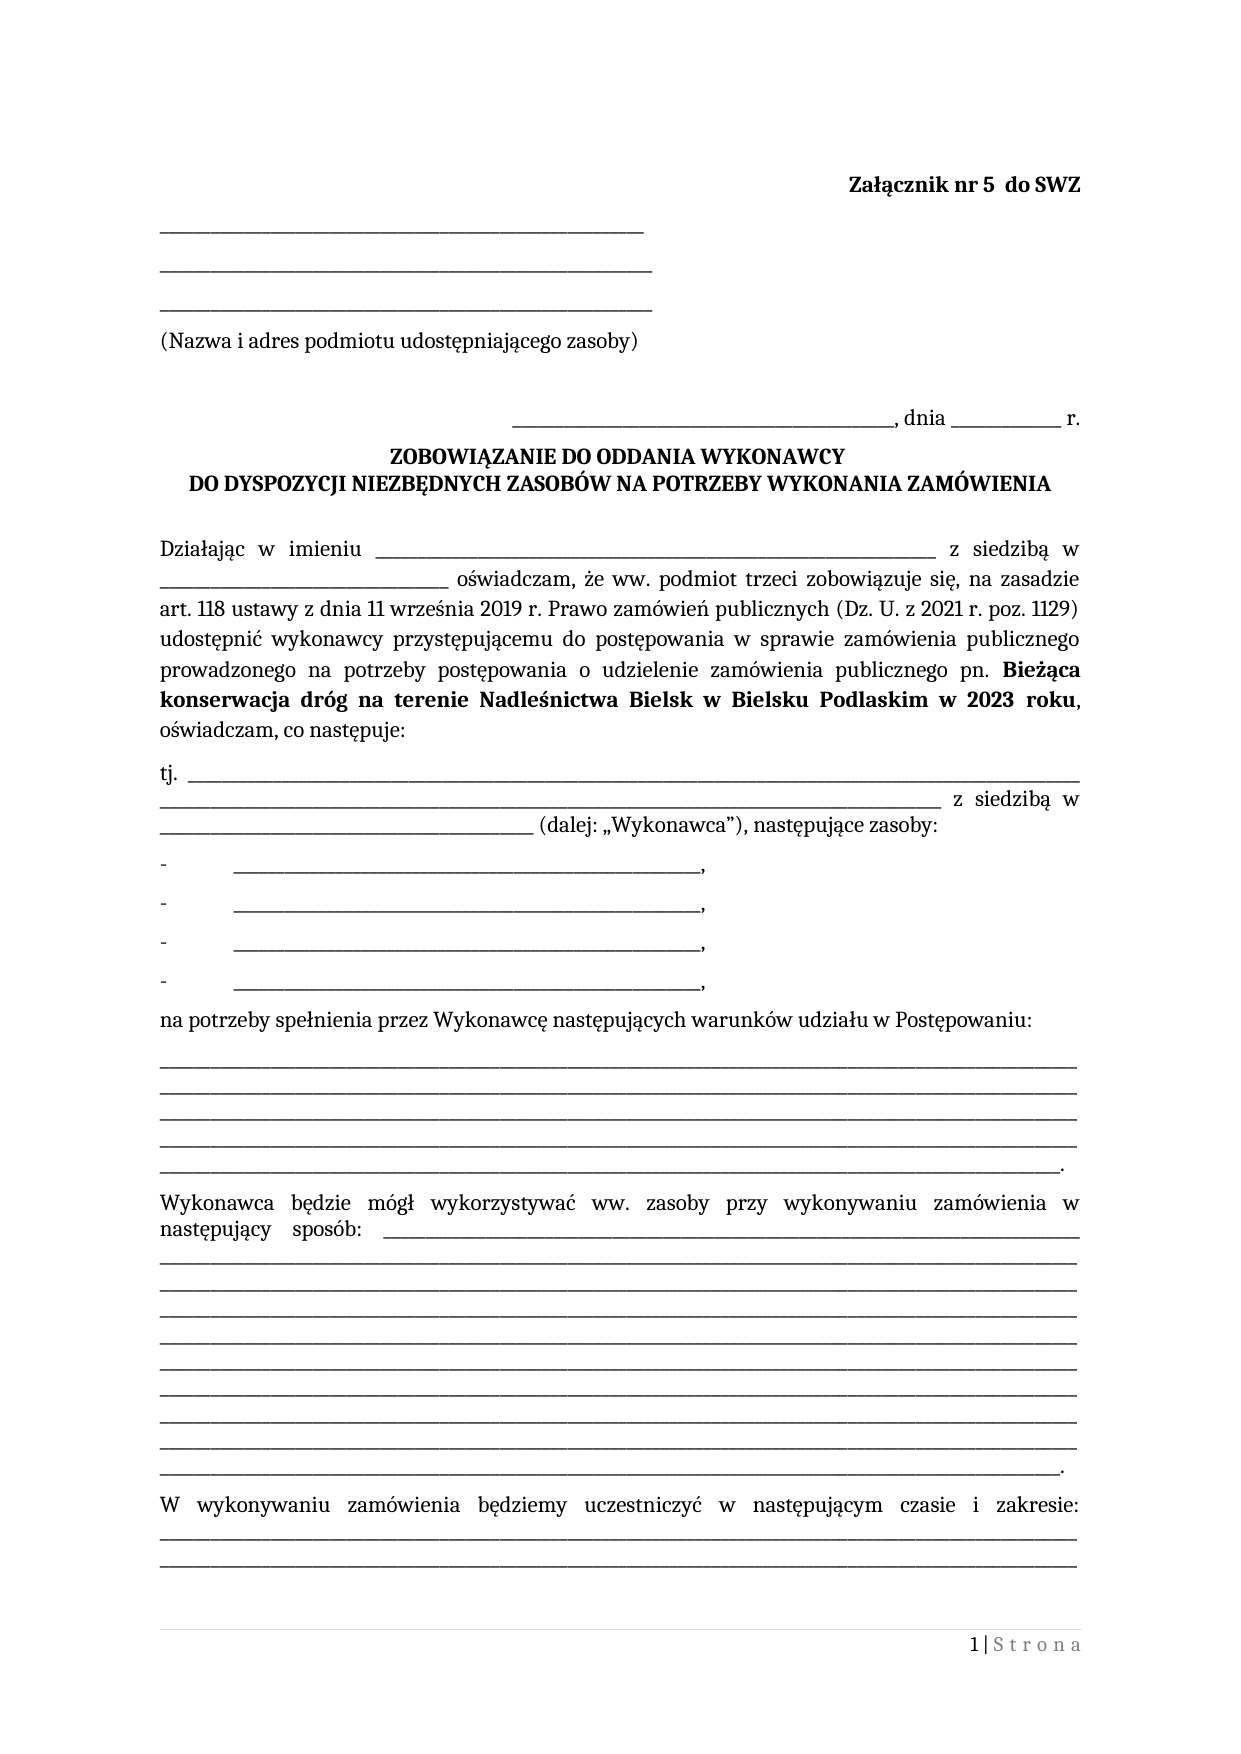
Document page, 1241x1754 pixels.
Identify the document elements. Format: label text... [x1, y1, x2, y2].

text __________________________________________________________ [159, 288, 1081, 315]
text - _______________________________________________________, [159, 851, 1081, 877]
text - _______________________________________________________, [159, 929, 1081, 955]
text tj. _________________________________________________________________________________________________________ ____________________________________________________________________________________________ z siedzibą w ____________________________________________ (dalej: „Wykonawca”), następujące zasoby: [159, 759, 1081, 838]
text Załącznik nr 5 do SWZ [159, 172, 1081, 198]
text _________________________________________________________ [159, 211, 1081, 237]
text - _______________________________________________________, [159, 890, 1081, 916]
text na potrzeby spełnienia przez Wykonawcę następujących warunków udziału w Postępowaniu: [159, 1006, 1081, 1033]
text ZOBOWIĄZANIE DO ODDANIA WYKONAWCY DO DYSPOZYCJI NIEZBĘDNYCH ZASOBÓW NA POTRZEBY WYKONANIA ZAMÓWIENIA [159, 444, 1081, 497]
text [159, 1492, 1081, 1571]
text _____________________________________________, dnia _____________ r. [159, 405, 1081, 431]
text __________________________________________________________ [159, 250, 1081, 276]
text Wykonawca będzie mógł wykorzystywać ww. zasoby przy wykonywaniu zamówienia w następujący sposób: __________________________________________________________________________________ __________________________________________________________________________________________________________________________________________________________________________________________________________________________________________________________________________________________________________________________________________________________________________________________________________________________________________________________________________________________________________________________________________________________________________________________________________________________________________________________________________________________________________________________________________________________________________________________________________________________________________________________________________________________________________________________________________________________________________________________________________. [159, 1189, 1081, 1479]
text - _______________________________________________________, [159, 968, 1081, 994]
text Działając w imieniu __________________________________________________________________ z siedzibą w __________________________________ oświadczam, że ww. podmiot trzeci zobowiązuje się, na zasadzie art. 118 ustawy z dnia 11 września 2019 r. Prawo zamówień publicznych (Dz. U. z 2021 r. poz. 1129) udostępnić wykonawcy przystępującemu do postępowania w sprawie zamówienia publicznego prowadzonego na potrzeby postępowania o udzielenie zamówienia publicznego pn. Bieżąca konserwacja dróg na terenie Nadleśnictwa Bielsk w Bielsku Podlaskim w 2023 roku, oświadczam, co następuje: [159, 536, 1081, 743]
text (Nazwa i adres podmiotu udostępniającego zasoby) [159, 327, 1081, 354]
text __________________________________________________________________________________________________________________________________________________________________________________________________________________________________________________________________________________________________________________________________________________________________________________________________________________________________________________________________________________________________________________________________________________________. [159, 1045, 1081, 1177]
